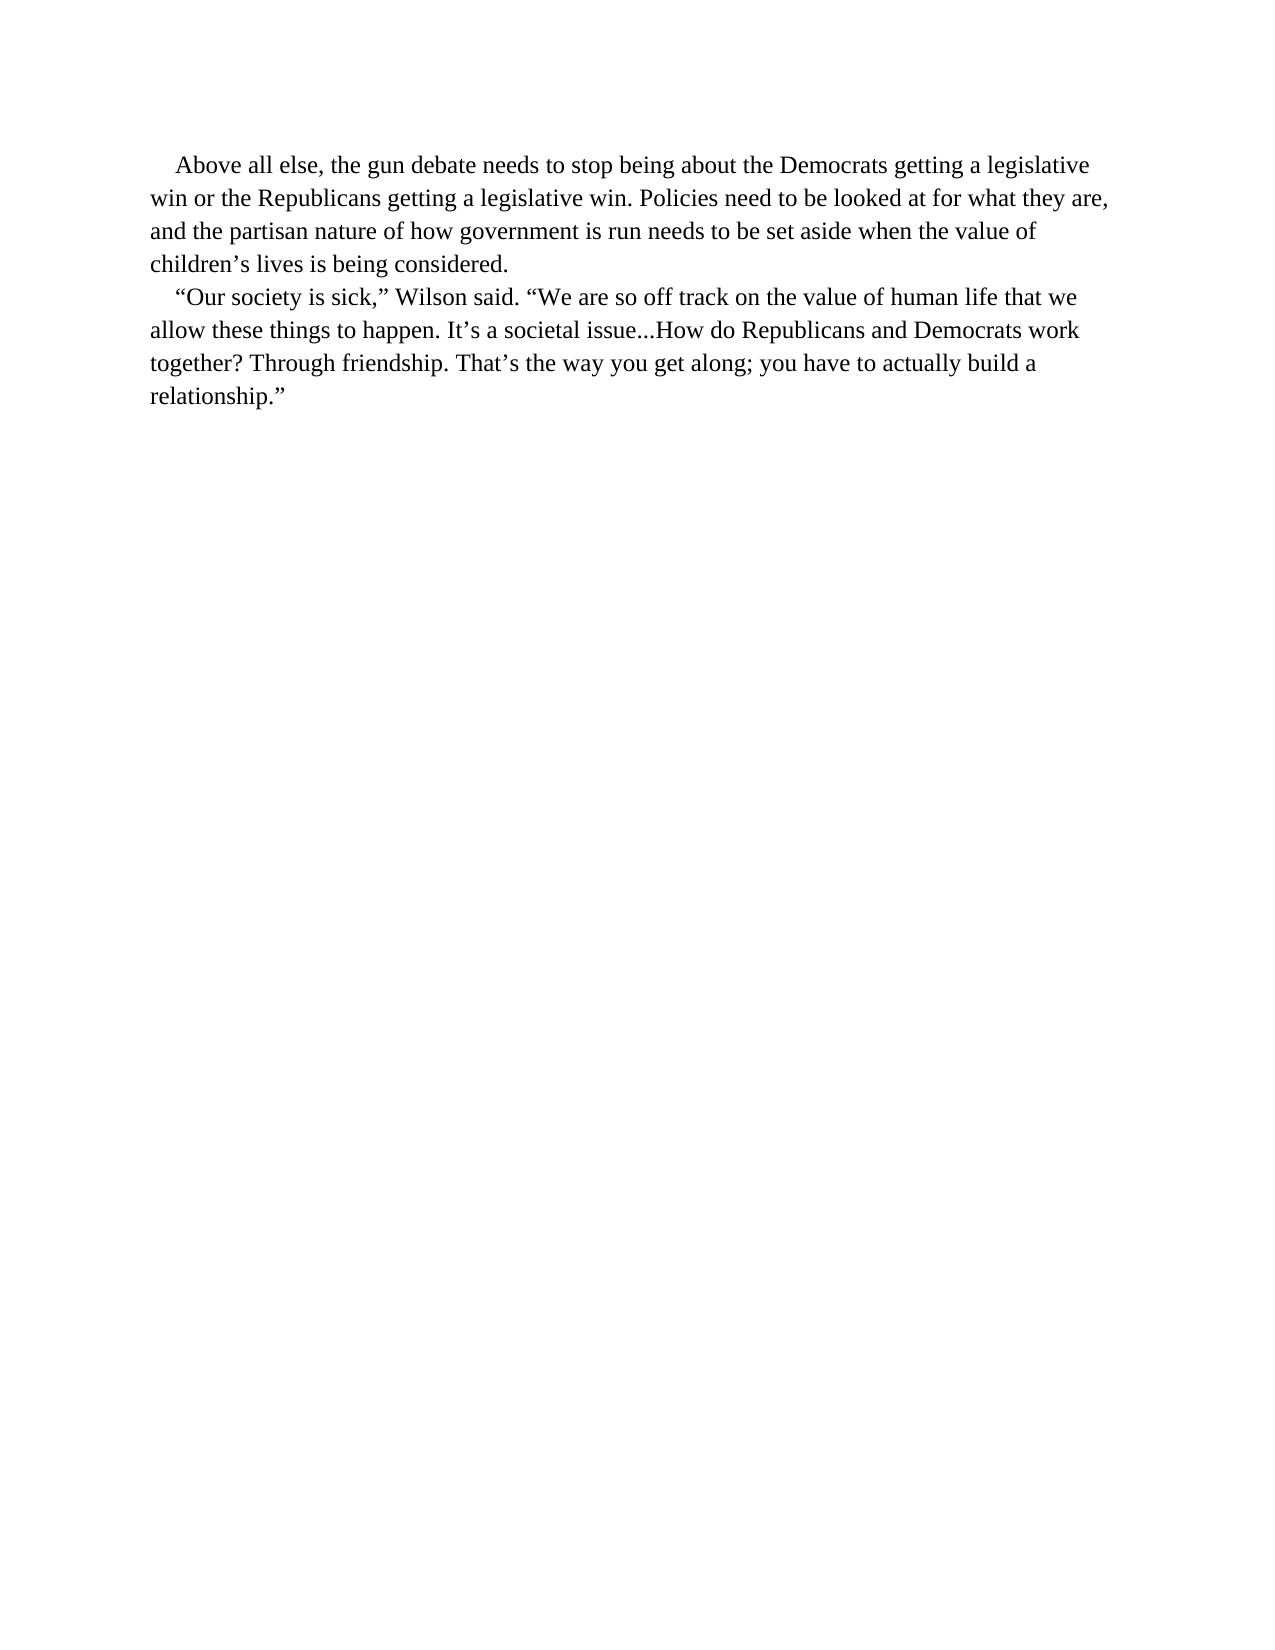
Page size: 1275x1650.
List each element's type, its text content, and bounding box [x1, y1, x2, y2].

text “Our society is sick,” Wilson said. “We are so off track on the value of human life that we allow these things to happen. It’s a societal issue...How do Republicans and Democrats work together? Through friendship. That’s the way you get along; you have to actually build a relationship.” [150, 282, 1125, 410]
text Above all else, the gun debate needs to stop being about the Democrats getting a legislative win or the Republicans getting a legislative win. Policies need to be looked at for what they are, and the partisan nature of how government is run needs to be set aside when the value of children’s lives is being considered. [150, 150, 1125, 278]
